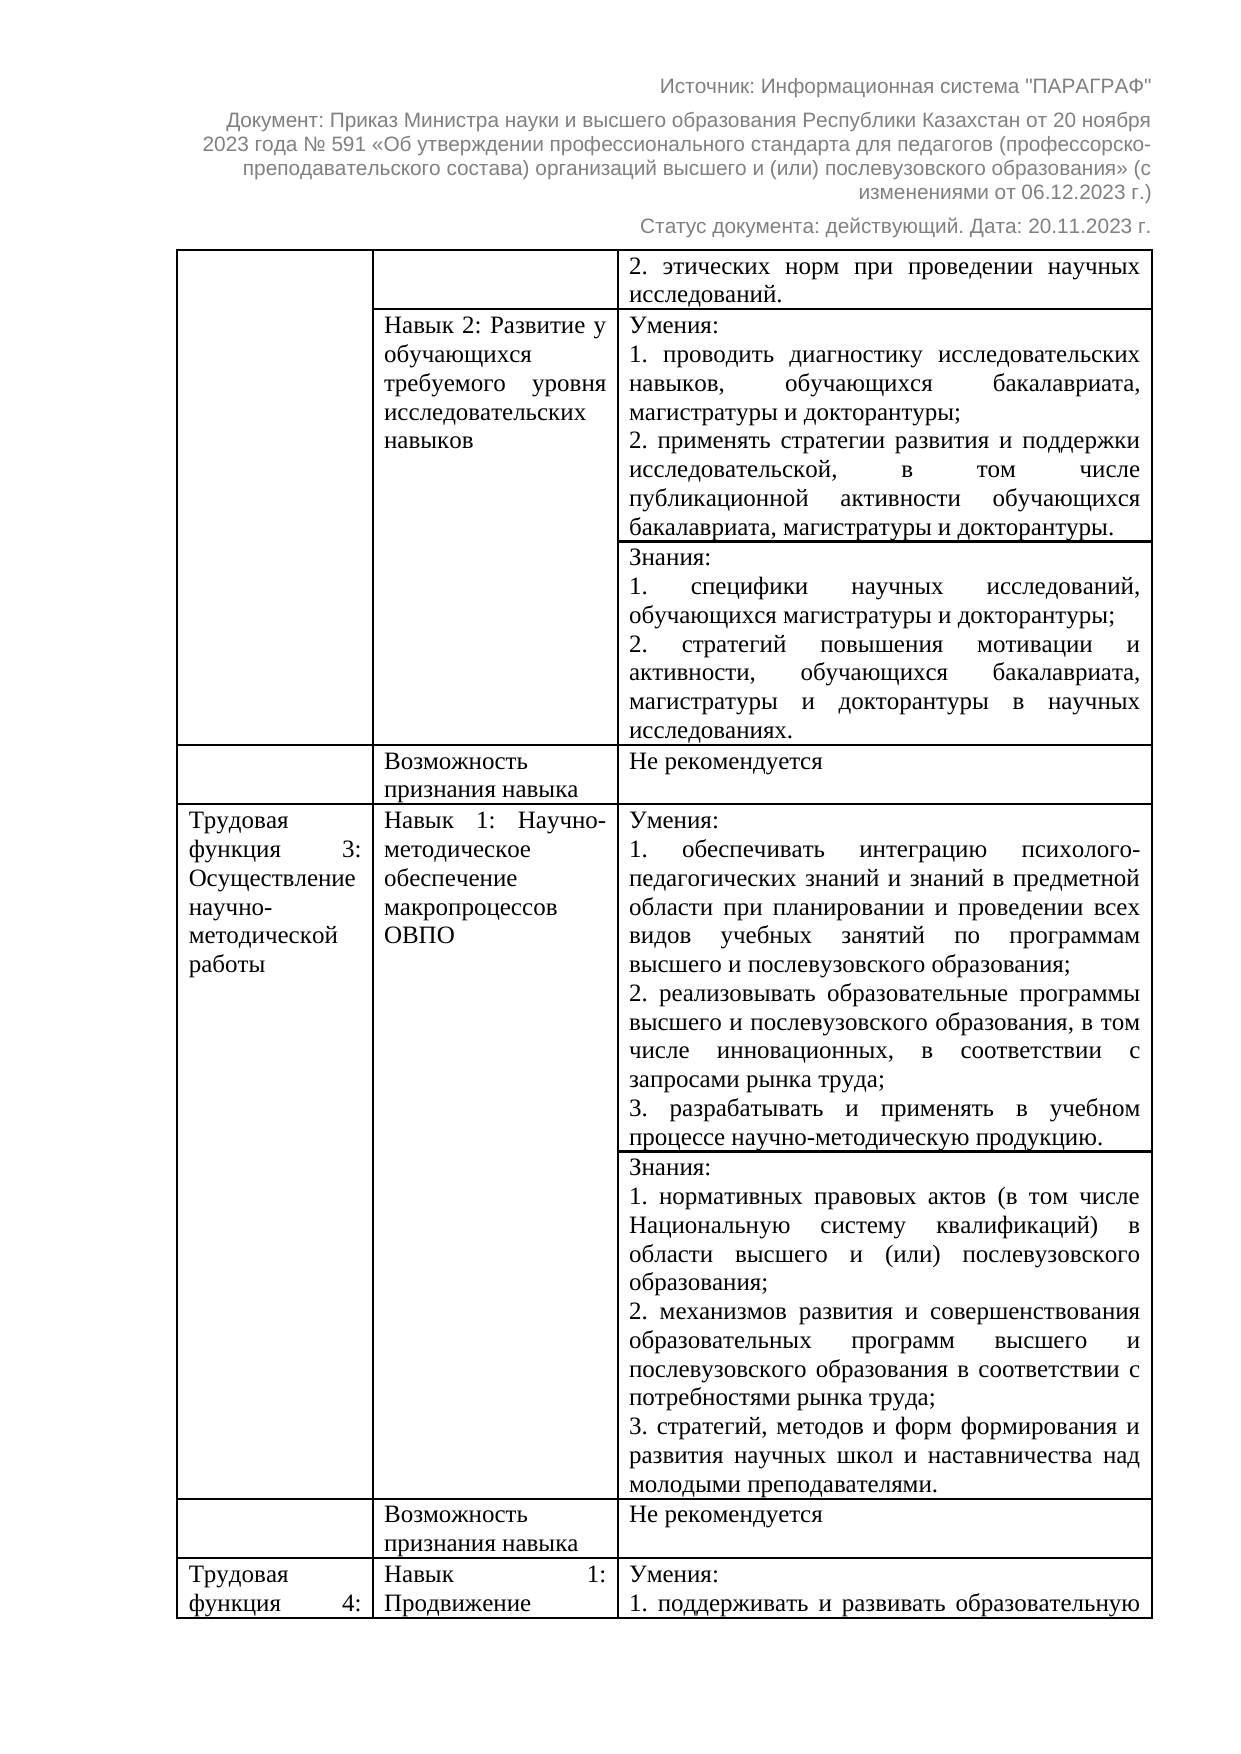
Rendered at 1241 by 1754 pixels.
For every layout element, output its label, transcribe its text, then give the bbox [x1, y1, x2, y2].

table_cell Умения: 1. проводить диагностику исследовательских навыков, обучающихся бакалавриата, магистратуры и докторантуры; 2. применять стратегии развития и поддержки исследовательской, в том числе публикационной активности обучающихся бакалавриата, магистратуры и докторантуры. [619, 310, 1151, 540]
table_cell Возможность признания навыка [374, 746, 617, 803]
table_cell Не рекомендуется [619, 1500, 1151, 1557]
table_cell [178, 746, 372, 803]
table_cell Возможность признания навыка [374, 1500, 617, 1557]
table_cell Навык 2: Развитие у обучающихся требуемого уровня исследовательских навыков [374, 310, 617, 744]
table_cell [619, 1559, 1151, 1617]
table_cell Умения: 1. обеспечивать интеграцию психолого-педагогических знаний и знаний в предметной области при планировании и проведении всех видов учебных занятий по программам высшего и послевузовского образования; 2. реализовывать образовательные программы высшего и послевузовского образования, в том числе инновационных, в соответствии с запросами рынка труда; 3. разрабатывать и применять в учебном процессе научно-методическую продукцию. [619, 805, 1151, 1150]
table_cell Знания: 1. специфики научных исследований, обучающихся магистратуры и докторантуры; 2. стратегий повышения мотивации и активности, обучающихся бакалавриата, магистратуры и докторантуры в научных исследованиях. [619, 543, 1151, 744]
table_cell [178, 1559, 372, 1617]
table_cell Навык 1: Научно-методическое обеспечение макропроцессов ОВПО [374, 805, 617, 1497]
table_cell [619, 251, 1151, 308]
table_cell [178, 1500, 372, 1557]
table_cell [374, 1559, 617, 1617]
table_cell Знания: 1. нормативных правовых актов (в том числе Национальную систему квалификаций) в области высшего и (или) послевузовского образования; 2. механизмов развития и совершенствования образовательных программ высшего и послевузовского образования в соответствии с потребностями рынка труда; 3. стратегий, методов и форм формирования и развития научных школ и наставничества над молодыми преподавателями. [619, 1153, 1151, 1497]
table_cell Не рекомендуется [619, 746, 1151, 803]
table_cell Трудовая функция 3: Осуществление научно-методической работы [178, 805, 372, 1497]
